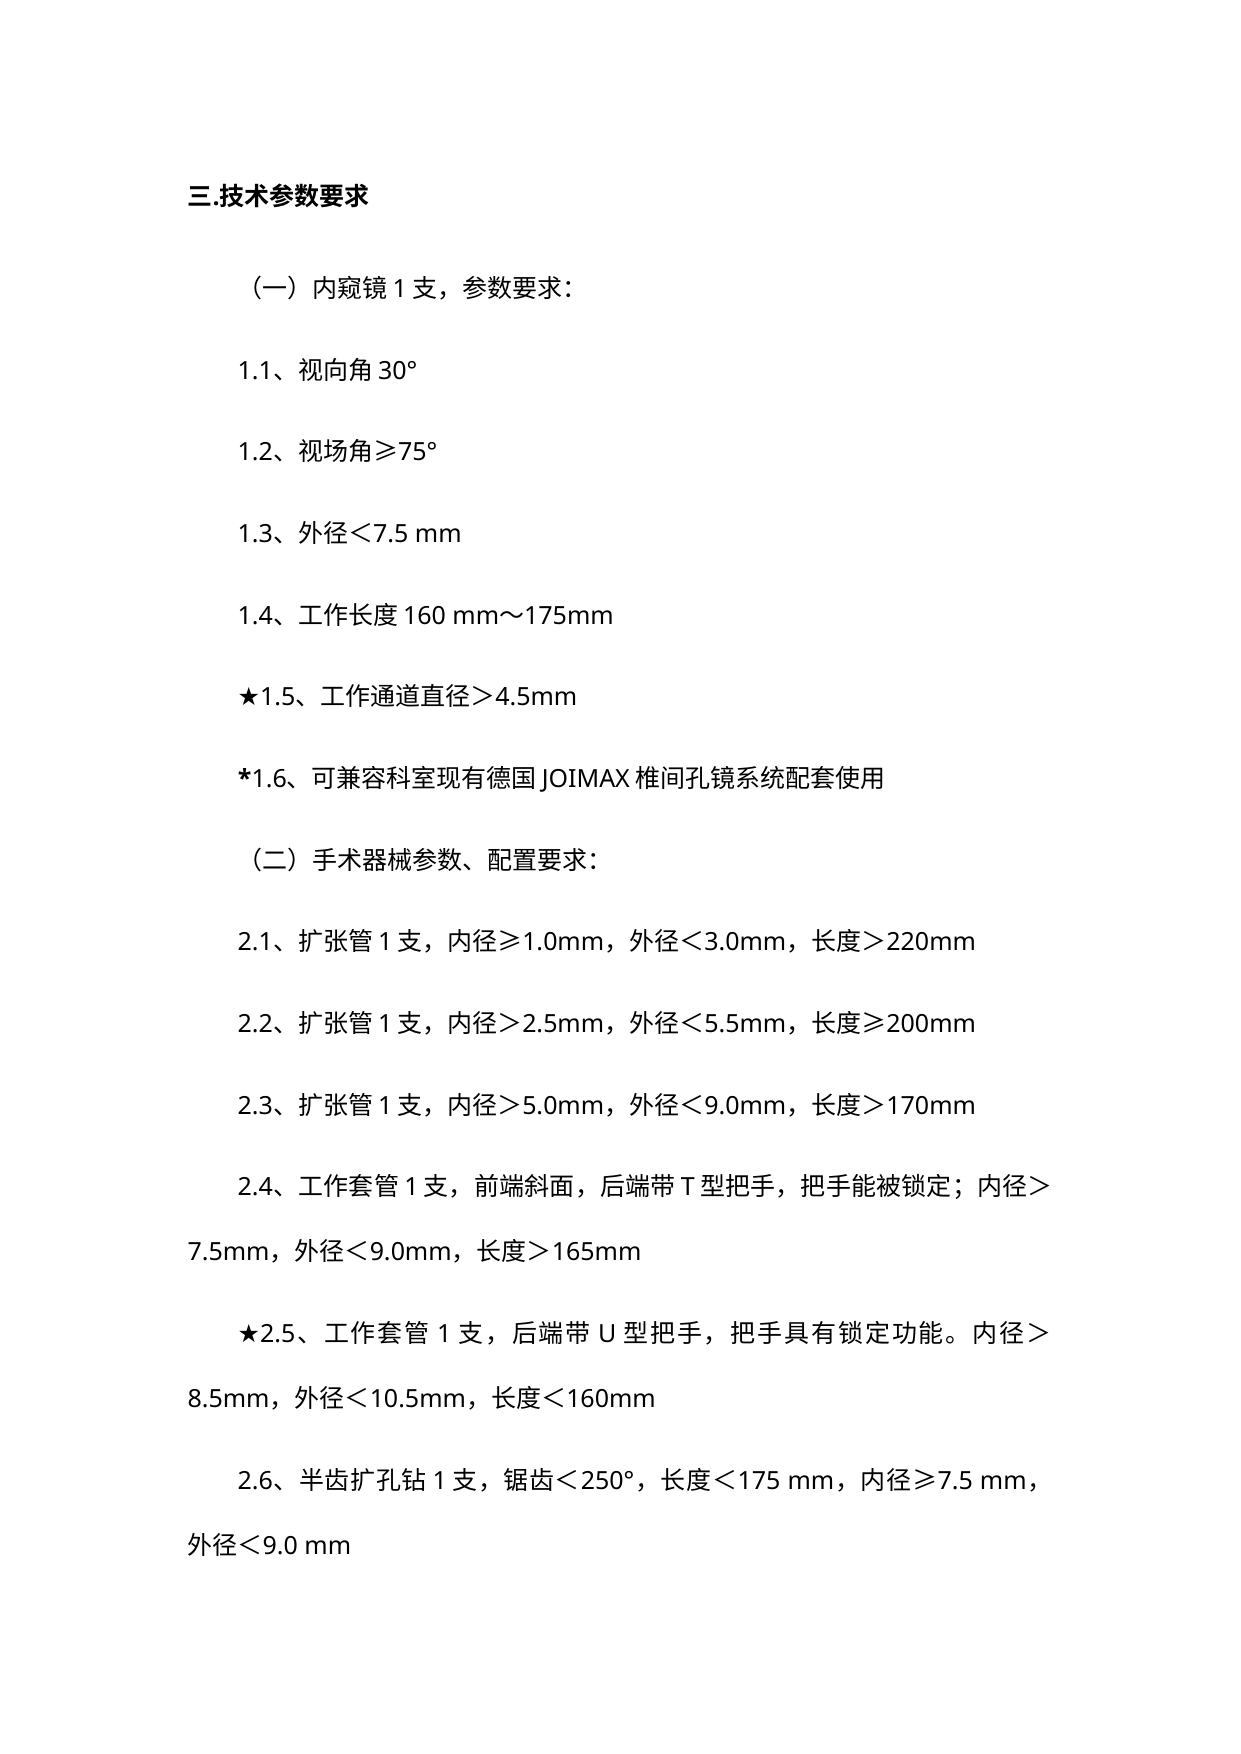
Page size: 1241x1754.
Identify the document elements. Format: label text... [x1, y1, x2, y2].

text ★2.5、工作套管1支，后端带U型把手，把手具有锁定功能。内径＞8.5mm，外径＜10.5mm，长度＜160mm [187, 1299, 1053, 1429]
text 2.3、扩张管1支，内径＞5.0mm，外径＜9.0mm，长度＞170mm [187, 1071, 1053, 1136]
text *1.6、可兼容科室现有德国JOIMAX椎间孔镜系统配套使用 [187, 744, 1053, 809]
text 2.4、工作套管1支，前端斜面，后端带T型把手，把手能被锁定；内径＞7.5mm，外径＜9.0mm，长度＞165mm [187, 1152, 1053, 1282]
text 1.4、工作长度160 mm～175mm [187, 581, 1053, 646]
text 1.3、外径＜7.5 mm [187, 499, 1053, 564]
text 2.2、扩张管1支，内径＞2.5mm，外径＜5.5mm，长度≥200mm [187, 989, 1053, 1054]
text （二）手术器械参数、配置要求： [187, 826, 1053, 891]
subtitle 三.技术参数要求 [187, 162, 1053, 227]
text ★1.5、工作通道直径＞4.5mm [187, 662, 1053, 727]
text 2.6、半齿扩孔钻1支，锯齿＜250°，长度＜175 mm，内径≥7.5 mm，外径＜9.0 mm [187, 1446, 1053, 1576]
text 1.2、视场角≥75° [187, 417, 1053, 482]
text （一）内窥镜1支，参数要求： [187, 254, 1053, 319]
text 2.1、扩张管1支，内径≥1.0mm，外径＜3.0mm，长度＞220mm [187, 907, 1053, 972]
text 1.1、视向角30° [187, 336, 1053, 401]
